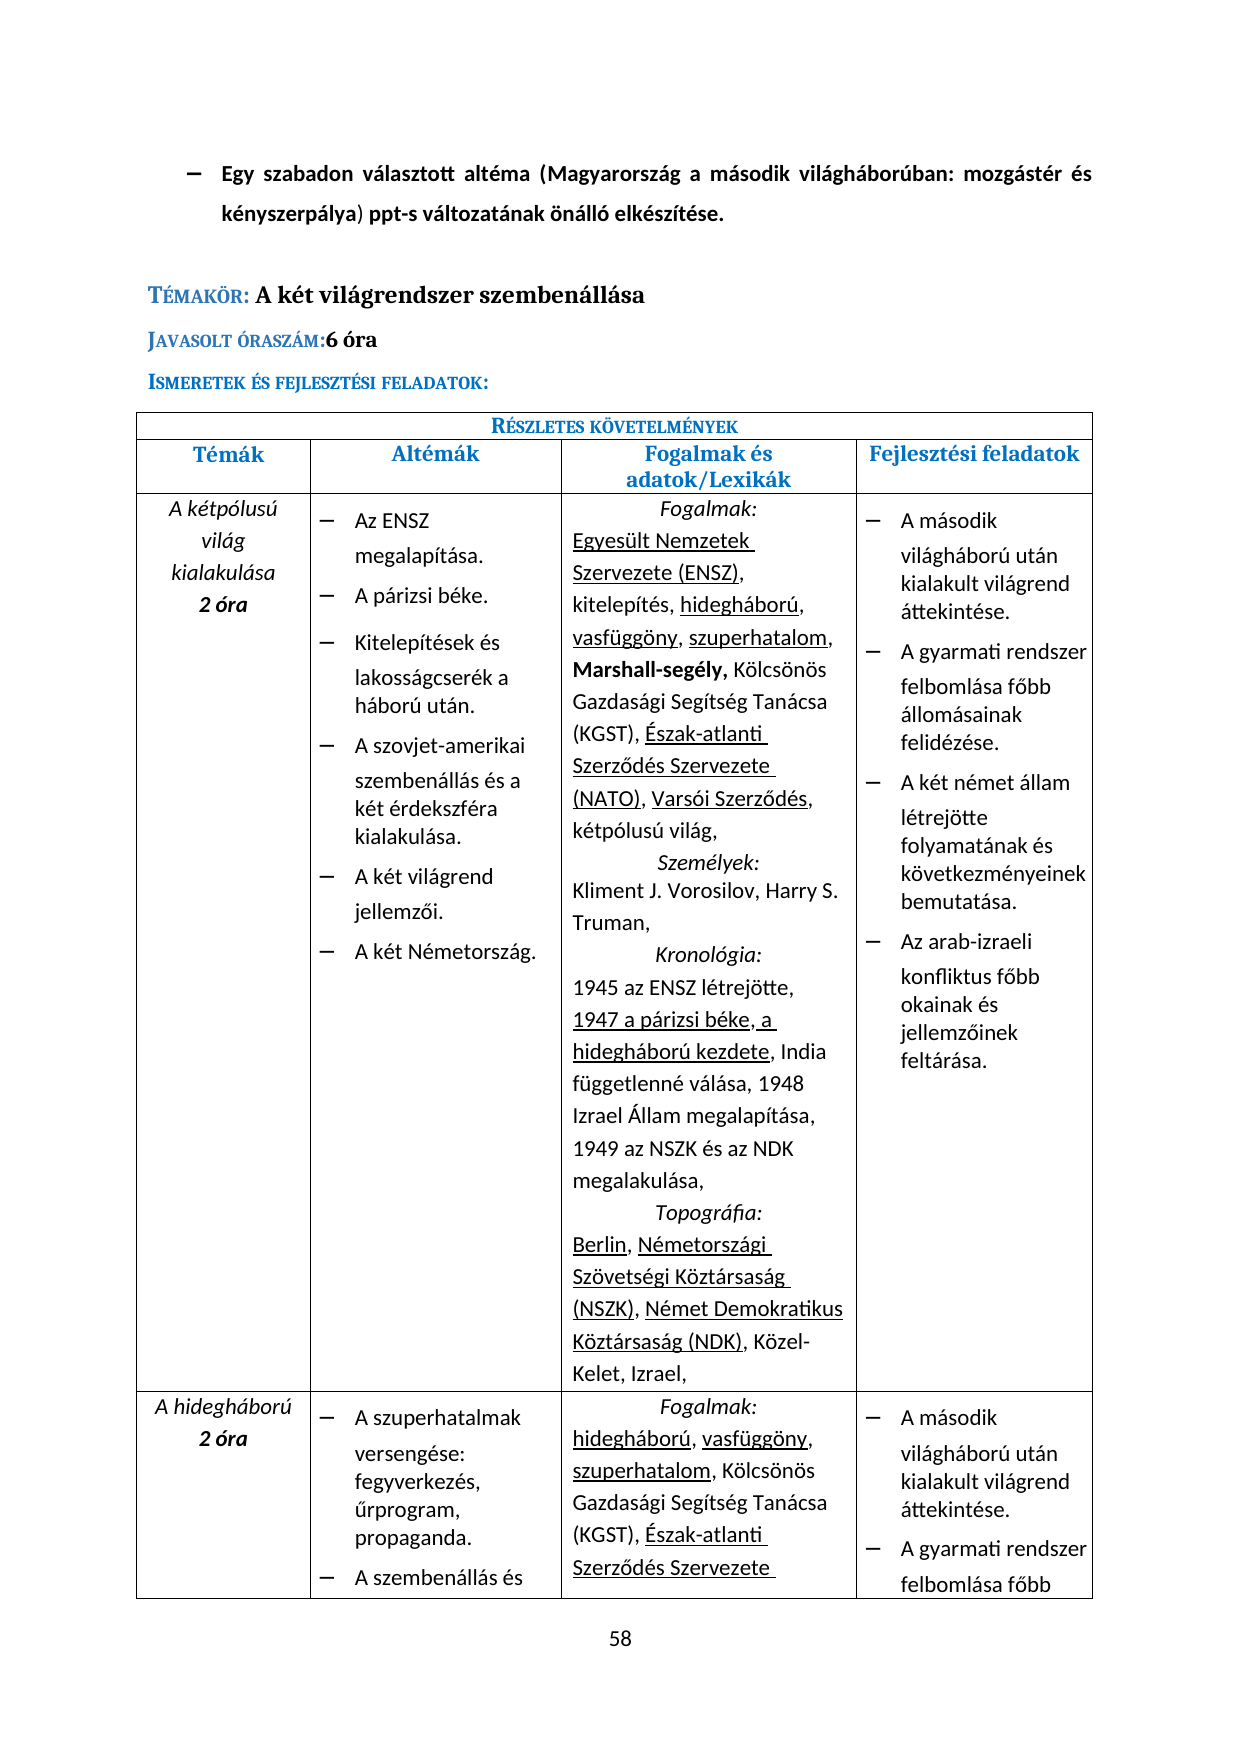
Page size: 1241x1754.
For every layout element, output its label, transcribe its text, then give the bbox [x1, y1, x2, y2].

list Egy szabadon választott altéma (Magyarország a második világháborúban: mozgástér és kényszerpálya) ppt-s változatának önálló elkészítése. [184, 148, 1093, 227]
table_cell Fejlesztési feladatok [857, 440, 1092, 493]
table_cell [857, 1392, 1092, 1598]
table_cell Témák [137, 440, 310, 493]
table_cell Altémák [311, 440, 561, 493]
text Témakör: A két világrendszer szembenállása [148, 281, 1093, 310]
table_cell Fogalmak: Egyesült Nemzetek Szervezete (ENSZ), kitelepítés, hidegháború, vasfüggöny, szuperhatalom, Marshall-segély, Kölcsönös Gazdasági Segítség Tanácsa (KGST), Észak-atlanti Szerződés Szervezete (NATO), Varsói Szerződés, kétpólusú világ, Személyek: Kliment J. Vorosilov, Harry S. Truman, Kronológia: 1945 az ENSZ létrejötte, 1947 a párizsi béke, a hidegháború kezdete, India függetlenné válása, 1948 Izrael Állam megalapítása, 1949 az NSZK és az NDK megalakulása, Topográfia: Berlin, Németországi Szövetségi Köztársaság (NSZK), Német Demokratikus Köztársaság (NDK), Közel-Kelet, Izrael, [562, 494, 856, 1391]
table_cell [562, 1392, 856, 1598]
table_cell Az ENSZ megalapítása. A párizsi béke. Kitelepítések és lakosságcserék a háború után. A szovjet-amerikai szembenállás és a két érdekszféra kialakulása. A két világrend jellemzői. A két Németország. [311, 494, 561, 1391]
text Ismeretek és fejlesztési feladatok: [148, 369, 1093, 396]
table_header Részletes követelmények [137, 413, 1092, 439]
text Javasolt óraszám:6 óra [148, 326, 1093, 353]
table_cell A hidegháború 2 óra [137, 1392, 310, 1598]
table_cell A kétpólusú világ kialakulása 2 óra [137, 494, 310, 1391]
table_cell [311, 1392, 561, 1598]
table_cell Fogalmak és adatok/Lexikák [562, 440, 856, 493]
